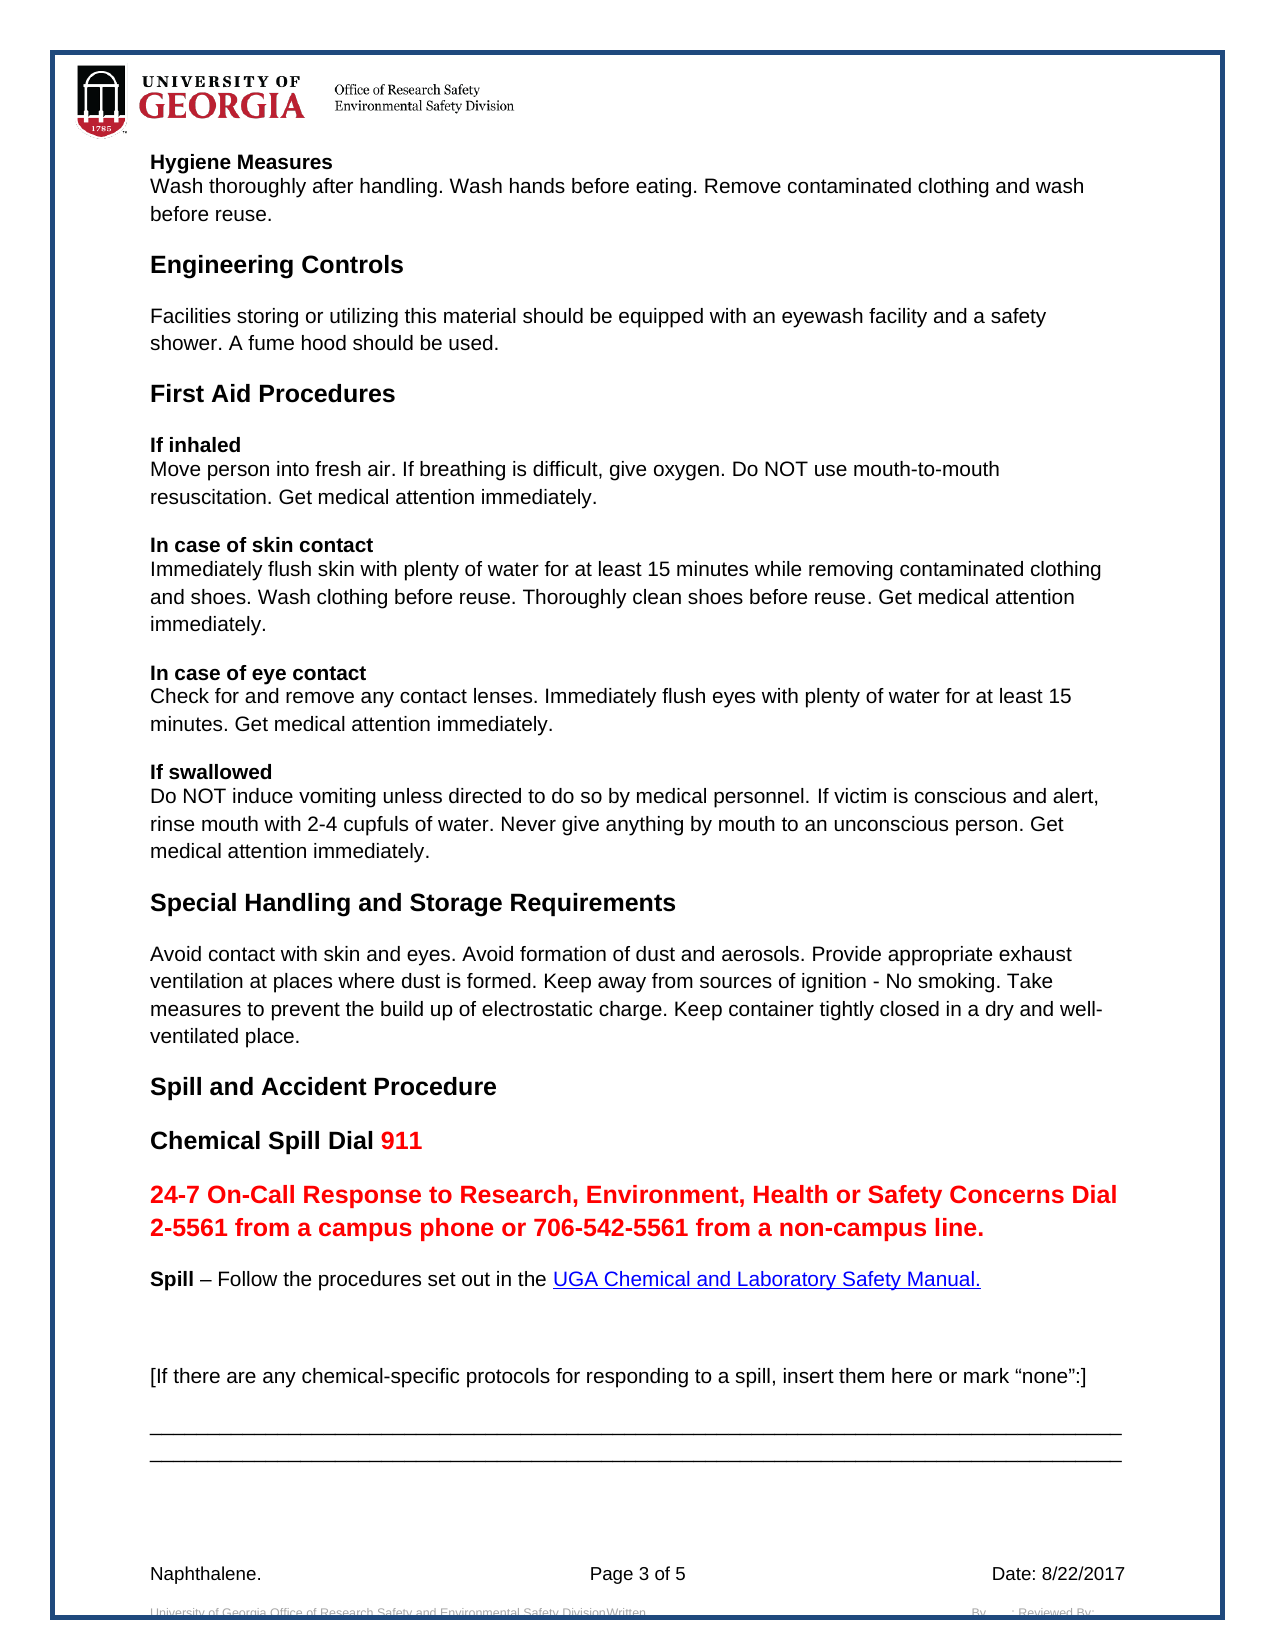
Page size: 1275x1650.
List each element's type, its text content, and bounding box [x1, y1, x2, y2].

text [If there are any chemical-specific protocols for responding to a spill, insert them here or mark “none”:] [150, 1363, 1125, 1387]
text Engineering Controls [150, 250, 1125, 278]
text In case of eye contact [150, 660, 1125, 684]
text Special Handling and Storage Requirements [150, 887, 1125, 916]
text If swallowed [150, 760, 1125, 784]
text First Aid Procedures [150, 379, 1125, 408]
text Spill and Accident Procedure [150, 1072, 1125, 1101]
text Chemical Spill Dial 911 [150, 1126, 1125, 1155]
text If inhaled [150, 433, 1125, 457]
text ________________________________________________________________________________________________________________________________________________________________________ [150, 1412, 1125, 1463]
text 24-7 On-Call Response to Research, Environment, Health or Safety Concerns Dial 2-5561 from a campus phone or 706-542-5561 from a non-campus line. [150, 1180, 1125, 1242]
text Hygiene Measures [150, 150, 1125, 174]
text In case of skin contact [150, 533, 1125, 557]
text Spill – Follow the procedures set out in the UGA Chemical and Laboratory Safety Manual. [150, 1267, 1125, 1291]
picture [75, 63, 534, 139]
